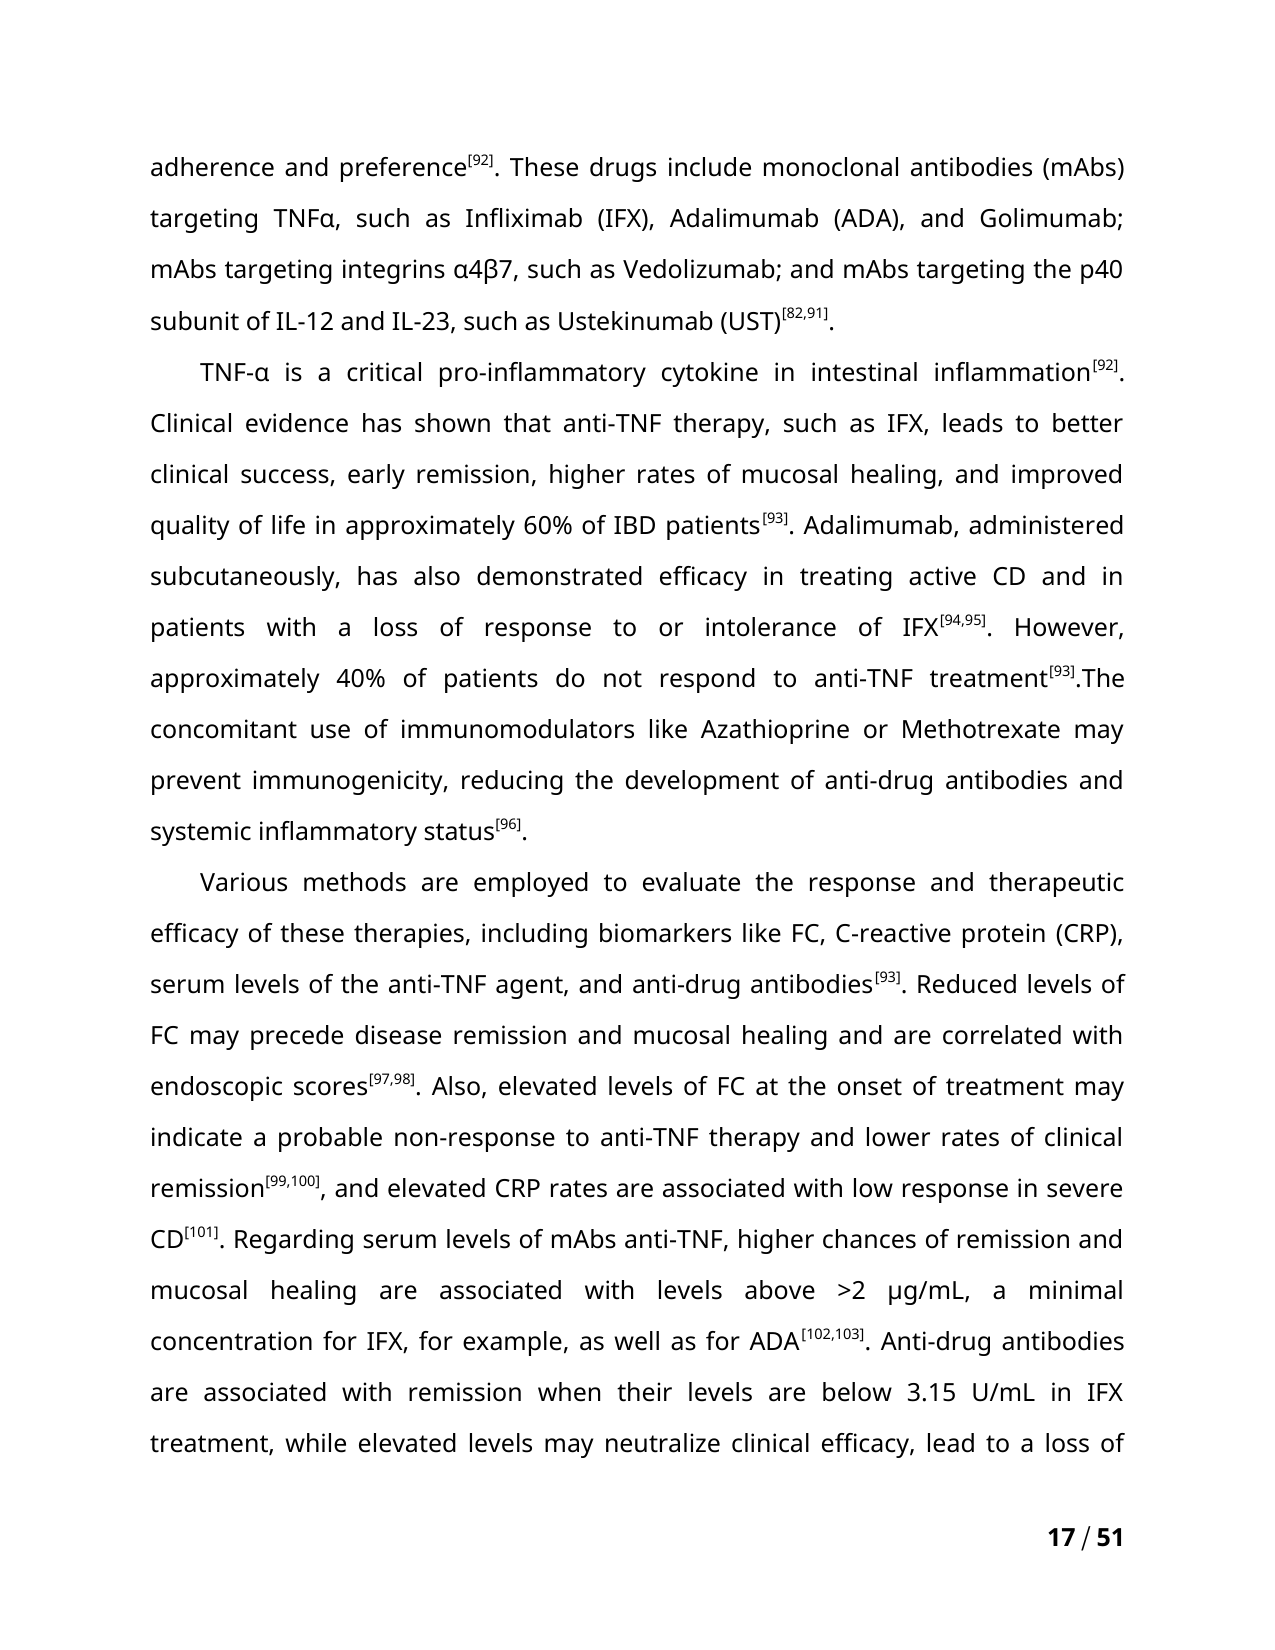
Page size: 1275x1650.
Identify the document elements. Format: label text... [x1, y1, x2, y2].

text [150, 150, 1125, 337]
text TNF-α is a critical pro-inflammatory cytokine in intestinal inflammation[92]. Clinical evidence has shown that anti-TNF therapy, such as IFX, leads to better clinical success, early remission, higher rates of mucosal healing, and improved quality of life in approximately 60% of IBD patients[93]. Adalimumab, administered subcutaneously, has also demonstrated efficacy in treating active CD and in patients with a loss of response to or intolerance of IFX[94,95]. However, approximately 40% of patients do not respond to anti-TNF treatment[93].The concomitant use of immunomodulators like Azathioprine or Methotrexate may prevent immunogenicity, reducing the development of anti-drug antibodies and systemic inflammatory status[96]. [150, 354, 1125, 848]
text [150, 864, 1125, 1460]
